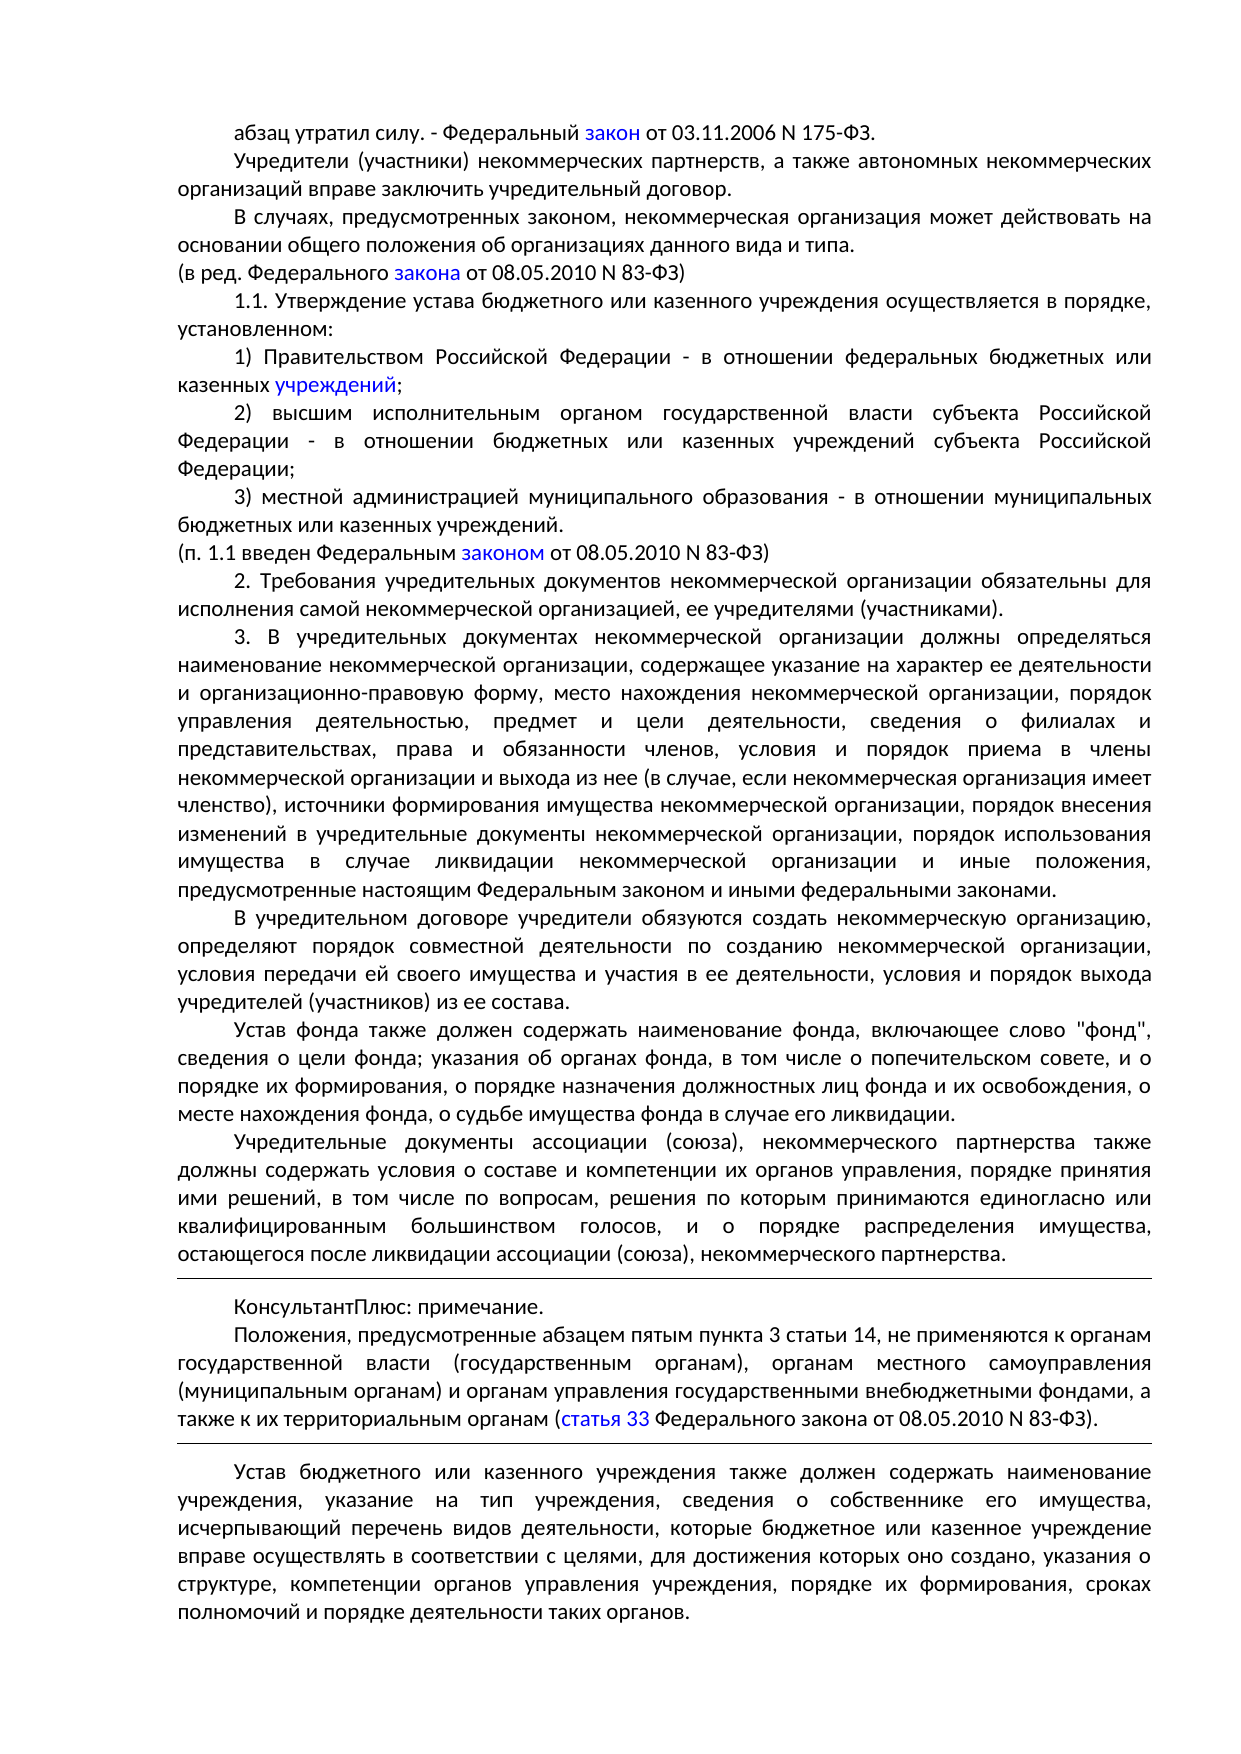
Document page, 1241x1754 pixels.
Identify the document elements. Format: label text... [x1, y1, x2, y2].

text 3) местной администрацией муниципального образования - в отношении муниципальных бюджетных или казенных учреждений. [177, 482, 1152, 538]
text 2. Требования учредительных документов некоммерческой организации обязательны для исполнения самой некоммерческой организацией, ее учредителями (участниками). [177, 566, 1152, 622]
text Устав бюджетного или казенного учреждения также должен содержать наименование учреждения, указание на тип учреждения, сведения о собственнике его имущества, исчерпывающий перечень видов деятельности, которые бюджетное или казенное учреждение вправе осуществлять в соответствии с целями, для достижения которых оно создано, указания о структуре, компетенции органов управления учреждения, порядке их формирования, сроках полномочий и порядке деятельности таких органов. [177, 1457, 1152, 1625]
text Положения, предусмотренные абзацем пятым пункта 3 статьи 14, не применяются к органам государственной власти (государственным органам), органам местного самоуправления (муниципальным органам) и органам управления государственными внебюджетными фондами, а также к их территориальным органам (статья 33 Федерального закона от 08.05.2010 N 83-ФЗ). [177, 1320, 1152, 1432]
text 2) высшим исполнительным органом государственной власти субъекта Российской Федерации - в отношении бюджетных или казенных учреждений субъекта Российской Федерации; [177, 398, 1152, 482]
text абзац утратил силу. - Федеральный закон от 03.11.2006 N 175-ФЗ. [177, 118, 1152, 146]
text 1.1. Утверждение устава бюджетного или казенного учреждения осуществляется в порядке, установленном: [177, 286, 1152, 342]
text 3. В учредительных документах некоммерческой организации должны определяться наименование некоммерческой организации, содержащее указание на характер ее деятельности и организационно-правовую форму, место нахождения некоммерческой организации, порядок управления деятельностью, предмет и цели деятельности, сведения о филиалах и представительствах, права и обязанности членов, условия и порядок приема в члены некоммерческой организации и выхода из нее (в случае, если некоммерческая организация имеет членство), источники формирования имущества некоммерческой организации, порядок внесения изменений в учредительные документы некоммерческой организации, порядок использования имущества в случае ликвидации некоммерческой организации и иные положения, предусмотренные настоящим Федеральным законом и иными федеральными законами. [177, 622, 1152, 903]
text (в ред. Федерального закона от 08.05.2010 N 83-ФЗ) [177, 258, 1152, 286]
text В случаях, предусмотренных законом, некоммерческая организация может действовать на основании общего положения об организациях данного вида и типа. [177, 202, 1152, 258]
text КонсультантПлюс: примечание. [177, 1292, 1152, 1320]
text В учредительном договоре учредители обязуются создать некоммерческую организацию, определяют порядок совместной деятельности по созданию некоммерческой организации, условия передачи ей своего имущества и участия в ее деятельности, условия и порядок выхода учредителей (участников) из ее состава. [177, 903, 1152, 1015]
text 1) Правительством Российской Федерации - в отношении федеральных бюджетных или казенных учреждений; [177, 342, 1152, 398]
text Учредительные документы ассоциации (союза), некоммерческого партнерства также должны содержать условия о составе и компетенции их органов управления, порядке принятия ими решений, в том числе по вопросам, решения по которым принимаются единогласно или квалифицированным большинством голосов, и о порядке распределения имущества, остающегося после ликвидации ассоциации (союза), некоммерческого партнерства. [177, 1127, 1152, 1267]
text (п. 1.1 введен Федеральным законом от 08.05.2010 N 83-ФЗ) [177, 538, 1152, 566]
text Учредители (участники) некоммерческих партнерств, а также автономных некоммерческих организаций вправе заключить учредительный договор. [177, 146, 1152, 202]
text Устав фонда также должен содержать наименование фонда, включающее слово "фонд", сведения о цели фонда; указания об органах фонда, в том числе о попечительском совете, и о порядке их формирования, о порядке назначения должностных лиц фонда и их освобождения, о месте нахождения фонда, о судьбе имущества фонда в случае его ликвидации. [177, 1015, 1152, 1127]
